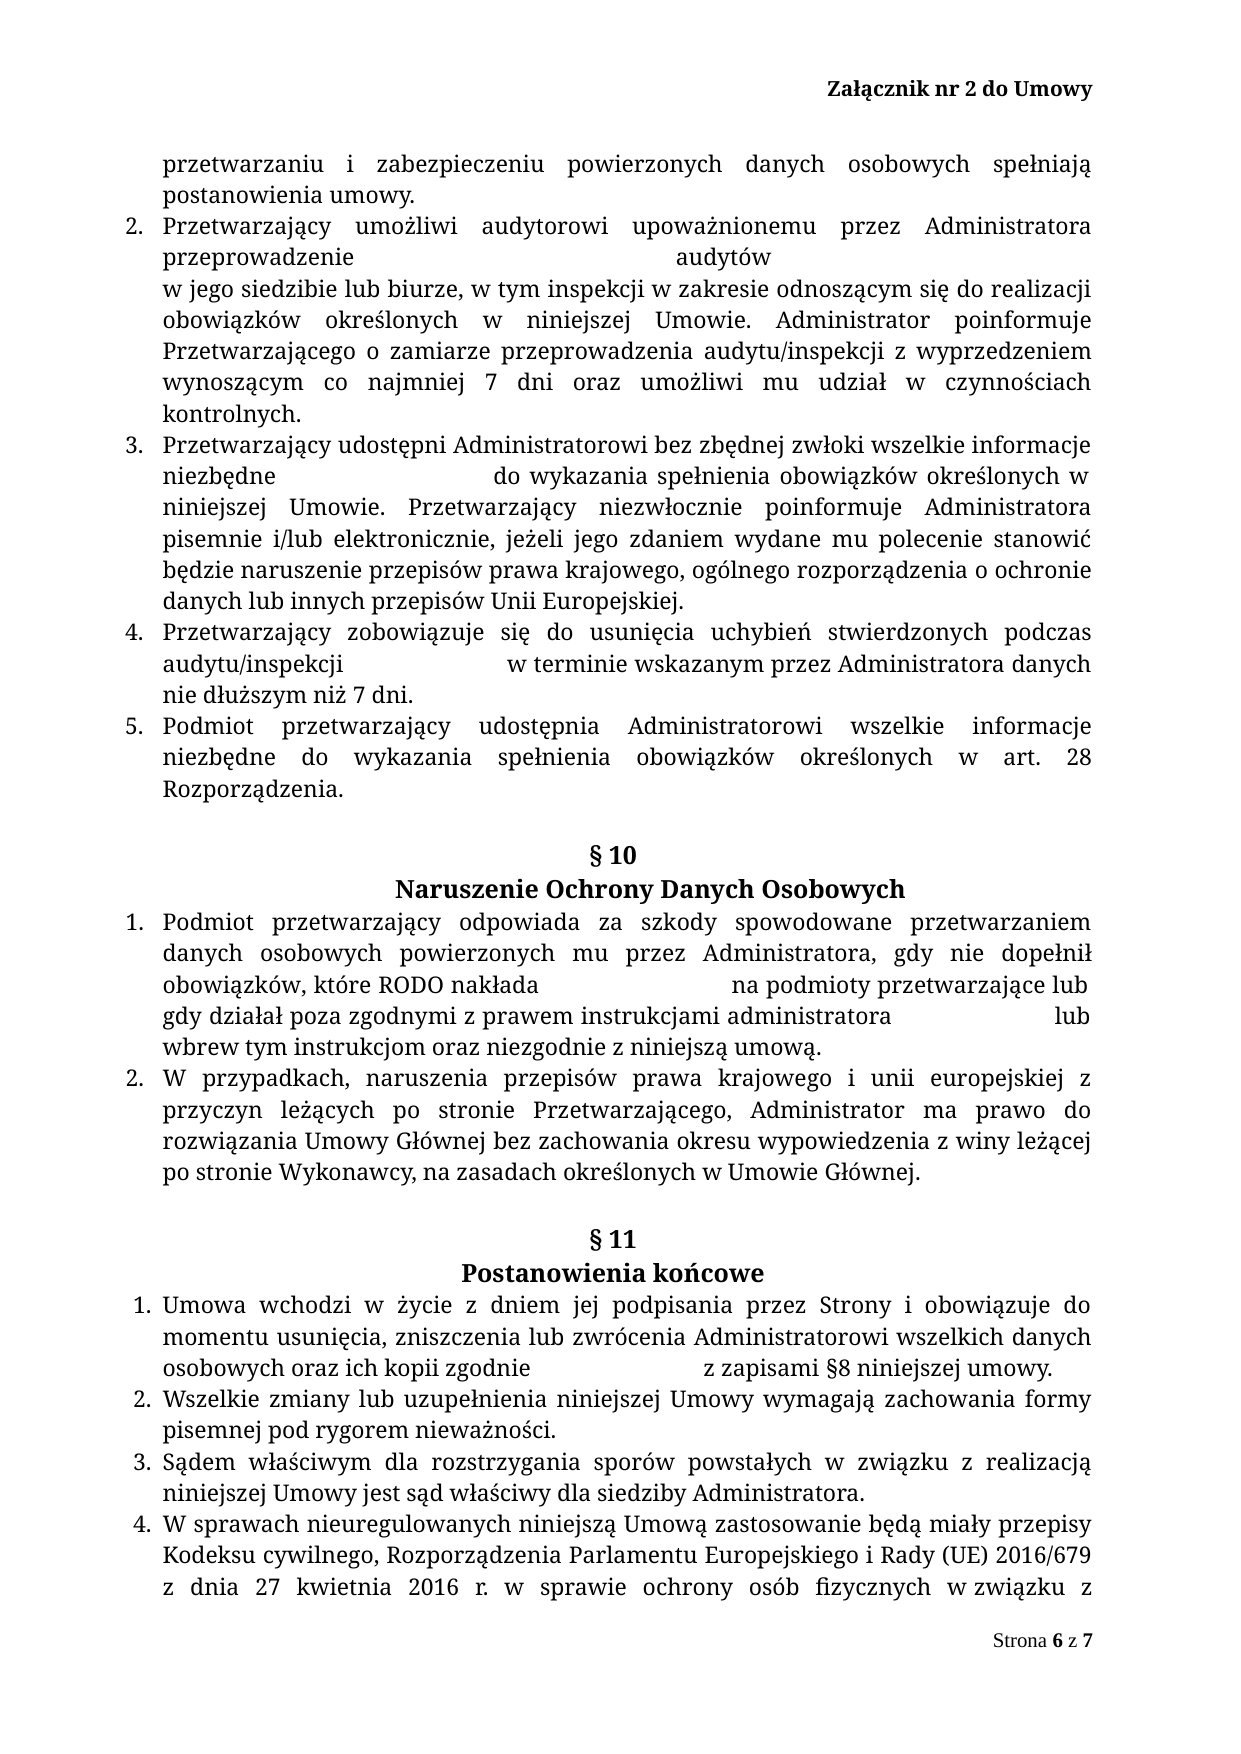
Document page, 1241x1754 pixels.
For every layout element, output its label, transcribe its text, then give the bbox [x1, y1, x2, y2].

list Przetwarzający umożliwi audytorowi upoważnionemu przez Administratora przeprowadzenie audytów w jego siedzibie lub biurze, w tym inspekcji w zakresie odnoszącym się do realizacji obowiązków określonych w niniejszej Umowie. Administrator poinformuje Przetwarzającego o zamiarze przeprowadzenia audytu/inspekcji z wyprzedzeniem wynoszącym co najmniej 7 dni oraz umożliwi mu udział w czynnościach kontrolnych. [125, 210, 1093, 429]
list Przetwarzający udostępni Administratorowi bez zbędnej zwłoki wszelkie informacje niezbędne do wykazania spełnienia obowiązków określonych w niniejszej Umowie. Przetwarzający niezwłocznie poinformuje Administratora pisemnie i/lub elektronicznie, jeżeli jego zdaniem wydane mu polecenie stanowić będzie naruszenie przepisów prawa krajowego, ogólnego rozporządzenia o ochronie danych lub innych przepisów Unii Europejskiej. [125, 429, 1093, 616]
list W przypadkach, naruszenia przepisów prawa krajowego i unii europejskiej z przyczyn leżących po stronie Przetwarzającego, Administrator ma prawo do rozwiązania Umowy Głównej bez zachowania okresu wypowiedzenia z winy leżącej po stronie Wykonawcy, na zasadach określonych w Umowie Głównej. [125, 1062, 1093, 1187]
list Sądem właściwym dla rozstrzygania sporów powstałych w związku z realizacją niniejszej Umowy jest sąd właściwy dla siedziby Administratora. [133, 1446, 1093, 1508]
list Przetwarzający zobowiązuje się do usunięcia uchybień stwierdzonych podczas audytu/inspekcji w terminie wskazanym przez Administratora danych nie dłuższym niż 7 dni. [125, 616, 1093, 710]
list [125, 148, 1093, 210]
list Podmiot przetwarzający odpowiada za szkody spowodowane przetwarzaniem danych osobowych powierzonych mu przez Administratora, gdy nie dopełnił obowiązków, które RODO nakłada na podmioty przetwarzające lub gdy działał poza zgodnymi z prawem instrukcjami administratora lub wbrew tym instrukcjom oraz niezgodnie z niniejszą umową. [125, 906, 1093, 1062]
text § 11 [133, 1221, 1093, 1255]
text Postanowienia końcowe [133, 1255, 1093, 1289]
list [133, 1508, 1093, 1602]
text Naruszenie Ochrony Danych Osobowych [208, 872, 1093, 906]
list Umowa wchodzi w życie z dniem jej podpisania przez Strony i obowiązuje do momentu usunięcia, zniszczenia lub zwrócenia Administratorowi wszelkich danych osobowych oraz ich kopii zgodnie z zapisami §8 niniejszej umowy. [133, 1289, 1093, 1383]
list Podmiot przetwarzający udostępnia Administratorowi wszelkie informacje niezbędne do wykazania spełnienia obowiązków określonych w art. 28 Rozporządzenia. [125, 710, 1093, 804]
text § 10 [133, 838, 1093, 872]
list Wszelkie zmiany lub uzupełnienia niniejszej Umowy wymagają zachowania formy pisemnej pod rygorem nieważności. [133, 1383, 1093, 1446]
